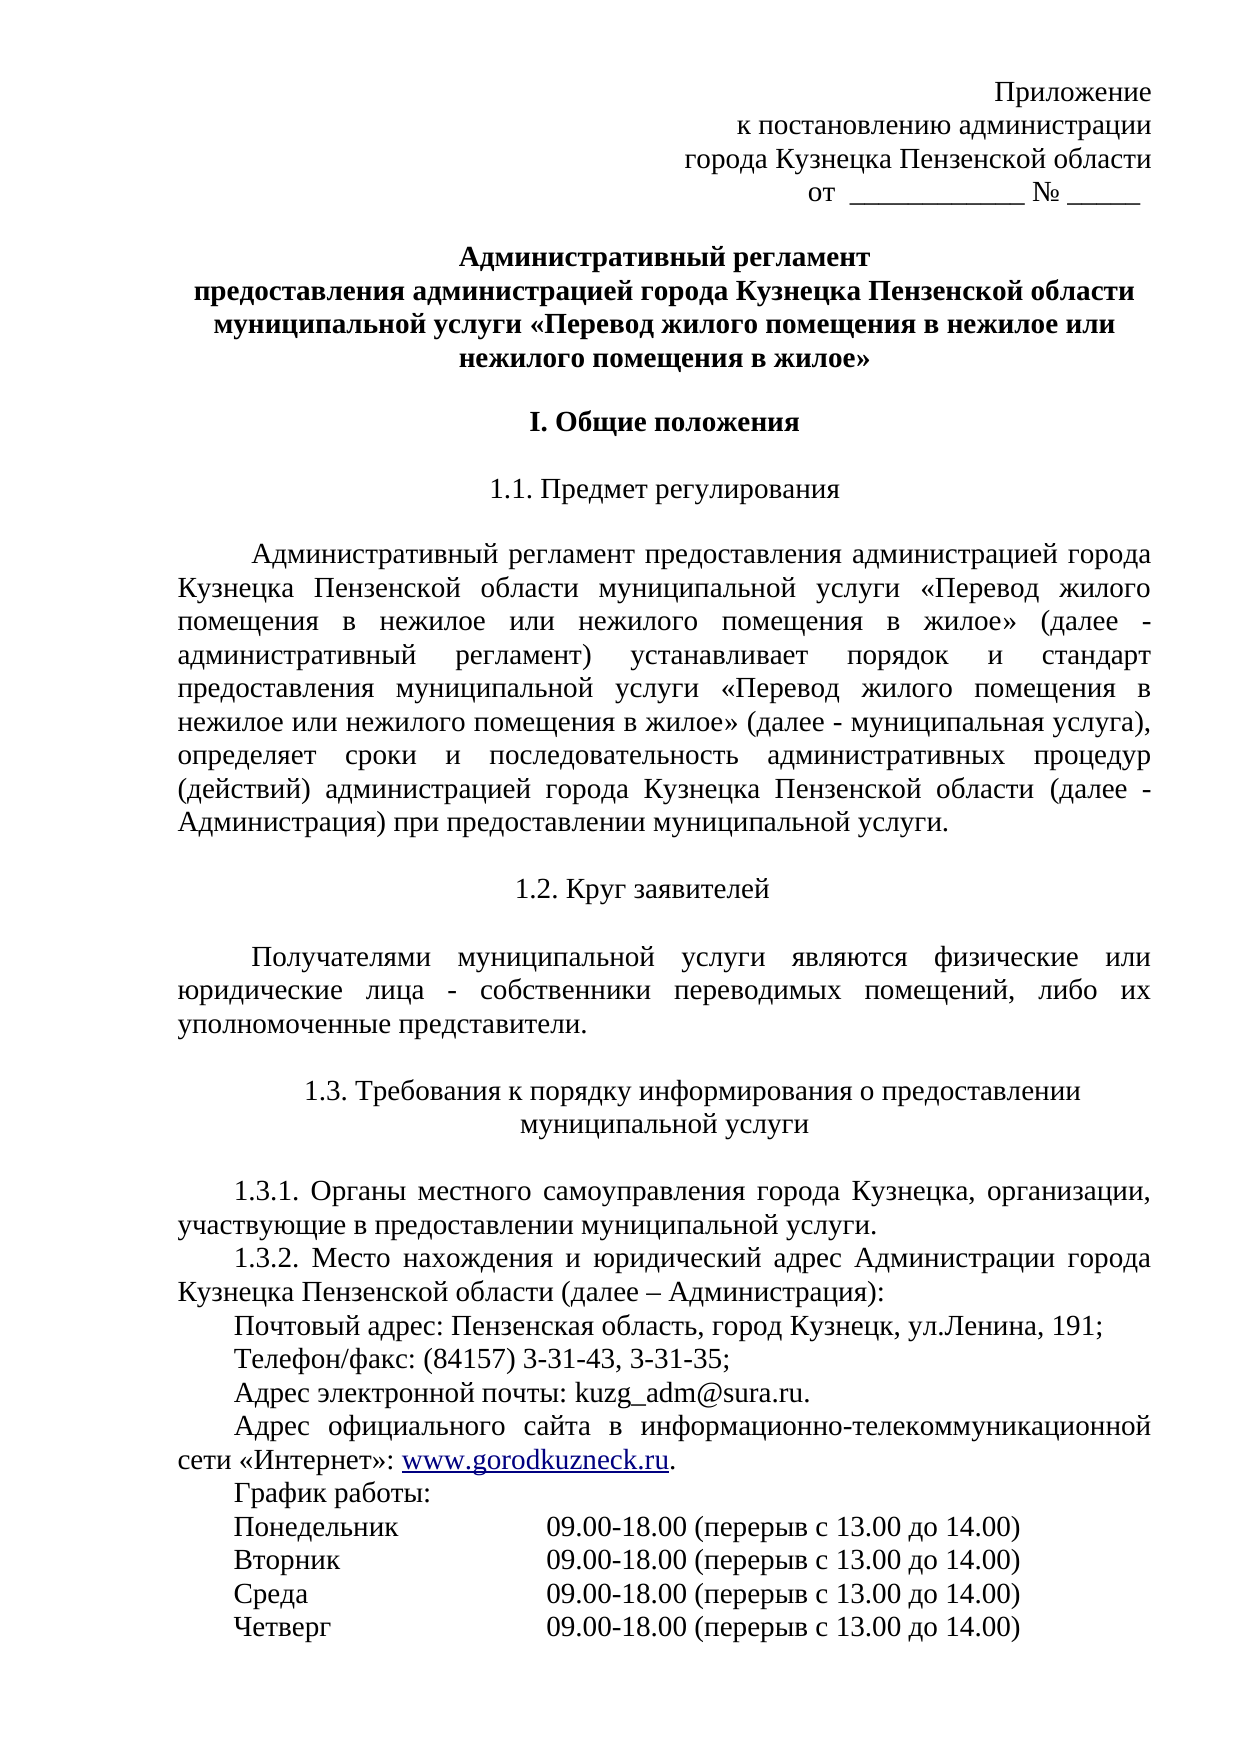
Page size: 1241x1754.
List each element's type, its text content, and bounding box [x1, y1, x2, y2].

text Четверг 09.00-18.00 (перерыв с 13.00 до 14.00) [177, 1609, 1152, 1643]
text к постановлению администрации [177, 107, 1152, 141]
text 1.3.1. Органы местного самоуправления города Кузнецка, организации, участвующие в предоставлении муниципальной услуги. [177, 1173, 1152, 1241]
text 1.3.2. Место нахождения и юридический адрес Администрации города Кузнецка Пензенской области (далее – Администрация): [177, 1241, 1152, 1308]
text Телефон/факс: (84157) 3-31-43, 3-31-35; [177, 1341, 1152, 1375]
list Административный регламент предоставления администрацией города Кузнецка Пензенской области муниципальной услуги «Перевод жилого помещения в нежилое или нежилого помещения в жилое» (далее - административный регламент) устанавливает порядок и стандарт предоставления муниципальной услуги «Перевод жилого помещения в нежилое или нежилого помещения в жилое» (далее - муниципальная услуга), определяет сроки и последовательность административных процедур (действий) администрацией города Кузнецка Пензенской области (далее - Администрация) при предоставлении муниципальной услуги. [177, 536, 1152, 838]
text Административный регламент [177, 239, 1152, 273]
list 1.2. Круг заявителей [132, 872, 1152, 905]
text Среда 09.00-18.00 (перерыв с 13.00 до 14.00) [177, 1576, 1152, 1609]
text Почтовый адрес: Пензенская область, город Кузнецк, ул.Ленина, 191; [177, 1308, 1152, 1341]
text График работы: [177, 1475, 1152, 1509]
text Адрес официального сайта в информационно-телекоммуникационной сети «Интернет»: www.gorodkuzneck.ru. [177, 1408, 1152, 1475]
text Понедельник 09.00-18.00 (перерыв с 13.00 до 14.00) [177, 1509, 1152, 1542]
text Адрес электронной почты: kuzg_adm@sura.ru. [177, 1375, 1152, 1408]
text предоставления администрацией города Кузнецка Пензенской области муниципальной услуги «Перевод жилого помещения в нежилое или нежилого помещения в жилое» [177, 273, 1152, 373]
text Приложение [177, 74, 1152, 107]
list 1.1. Предмет регулирования [177, 472, 1152, 505]
text города Кузнецка Пензенской области [177, 141, 1152, 174]
text 1.3. Требования к порядку информирования о предоставлении муниципальной услуги [177, 1073, 1152, 1140]
text Вторник 09.00-18.00 (перерыв с 13.00 до 14.00) [177, 1542, 1152, 1576]
list I. Общие положения [177, 404, 1152, 438]
list Получателями муниципальной услуги являются физические или юридические лица - собственники переводимых помещений, либо их уполномоченные представители. [177, 939, 1152, 1039]
text от ____________ № _____ [472, 174, 1152, 208]
